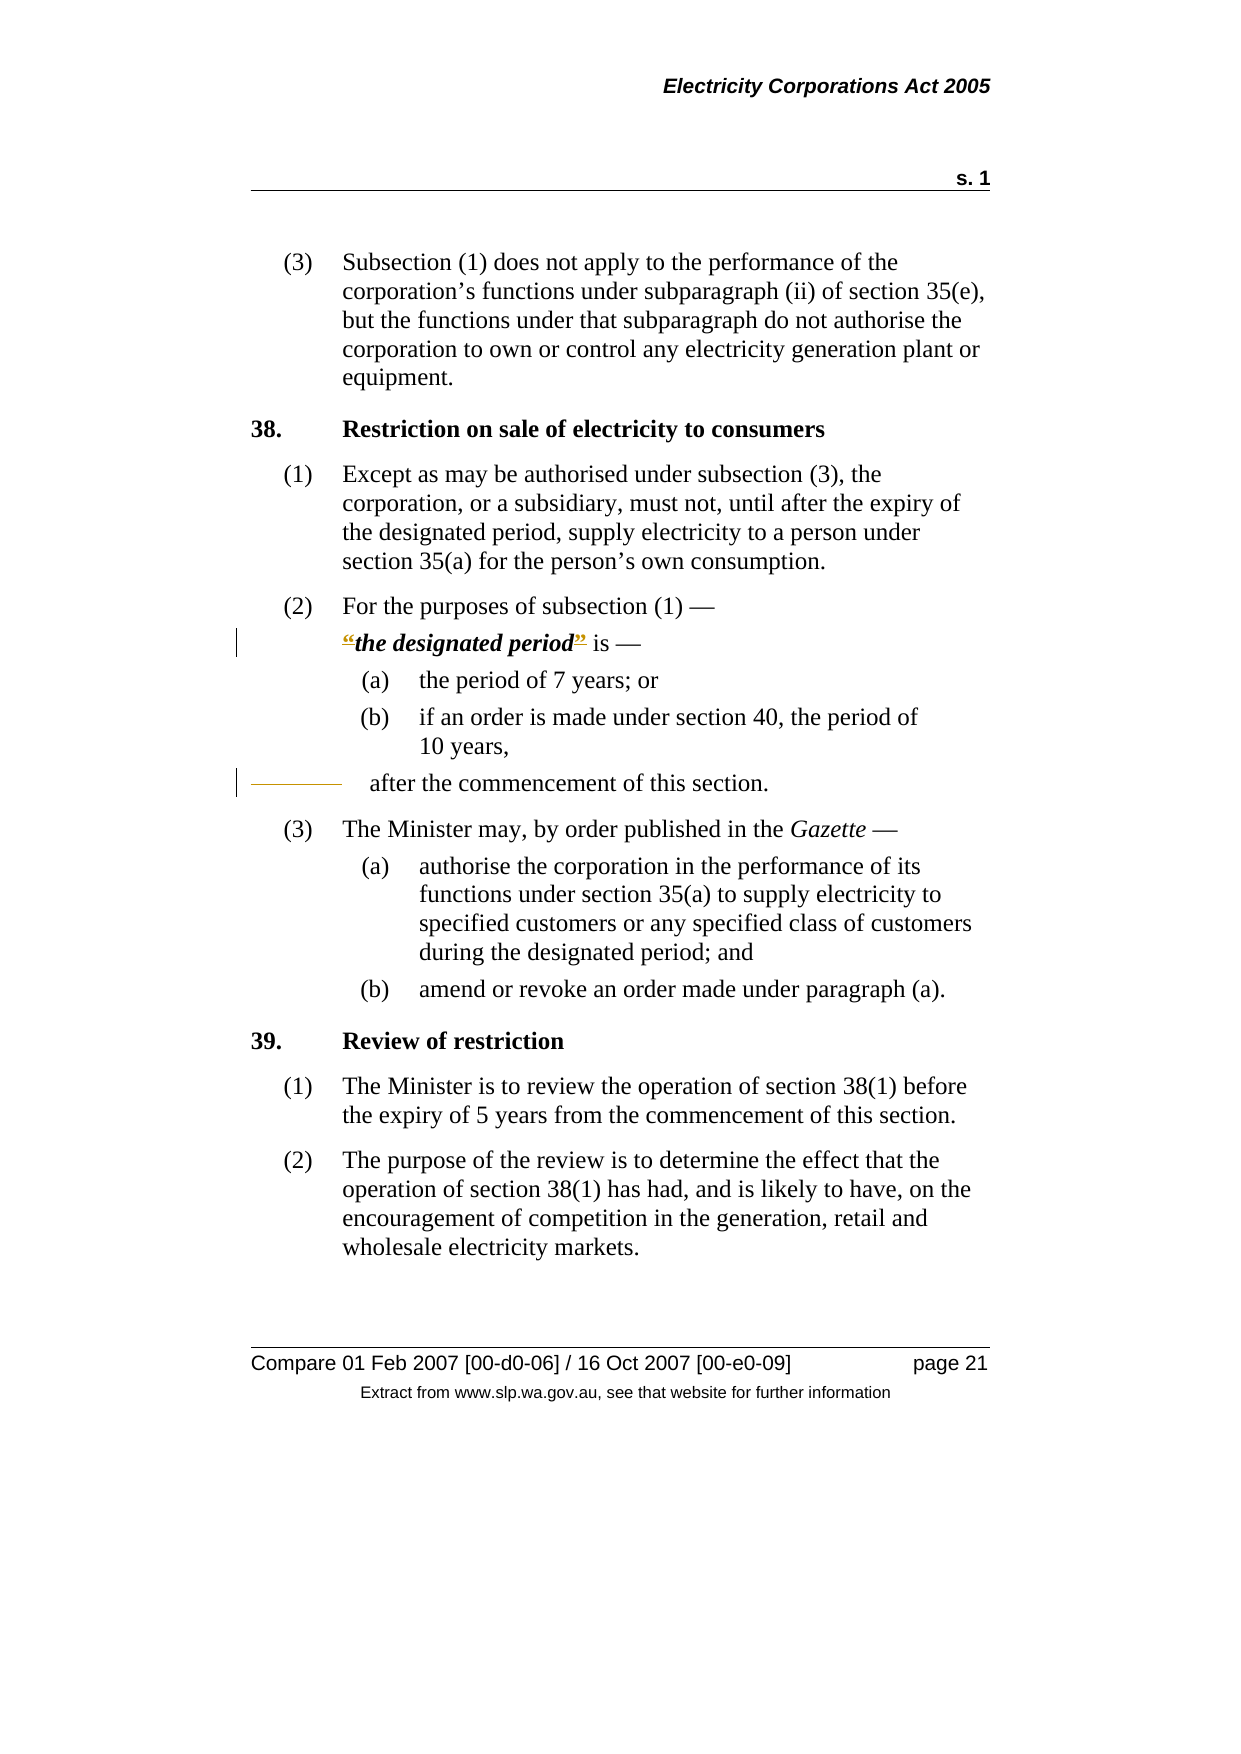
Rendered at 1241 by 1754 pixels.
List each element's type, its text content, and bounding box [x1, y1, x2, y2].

text (3) Subsection (1) does not apply to the performance of the corporation’s functions under subparagraph (ii) of section 35(e), but the functions under that subparagraph do not authorise the corporation to own or control any electricity generation plant or equipment. [251, 247, 990, 391]
text (b) if an order is made under section 40, the period of 10 years, [251, 702, 990, 760]
text (2) For the purposes of subsection (1) — [251, 591, 990, 620]
subtitle 39. Review of restriction [251, 1026, 990, 1054]
text after the commencement of this section. [251, 768, 990, 797]
text (1) The Minister is to review the operation of section 38(1) before the expiry of 5 years from the commencement of this section. [251, 1071, 990, 1129]
text (a) the period of 7 years; or [251, 665, 990, 694]
text (3) The Minister may, by order published in the Gazette — [251, 814, 990, 842]
subtitle 38. Restriction on sale of electricity to consumers [251, 414, 990, 443]
text (2) The purpose of the review is to determine the effect that the operation of section 38(1) has had, and is likely to have, on the encouragement of competition in the generation, retail and wholesale electricity markets. [251, 1145, 990, 1260]
text the designated period is — [251, 628, 990, 657]
text (a) authorise the corporation in the performance of its functions under section 35(a) to supply electricity to specified customers or any specified class of customers during the designated period; and [251, 851, 990, 966]
text (b) amend or revoke an order made under paragraph (a). [251, 974, 990, 1003]
text (1) Except as may be authorised under subsection (3), the corporation, or a subsidiary, must not, until after the expiry of the designated period, supply electricity to a person under section 35(a) for the person’s own consumption. [251, 459, 990, 574]
